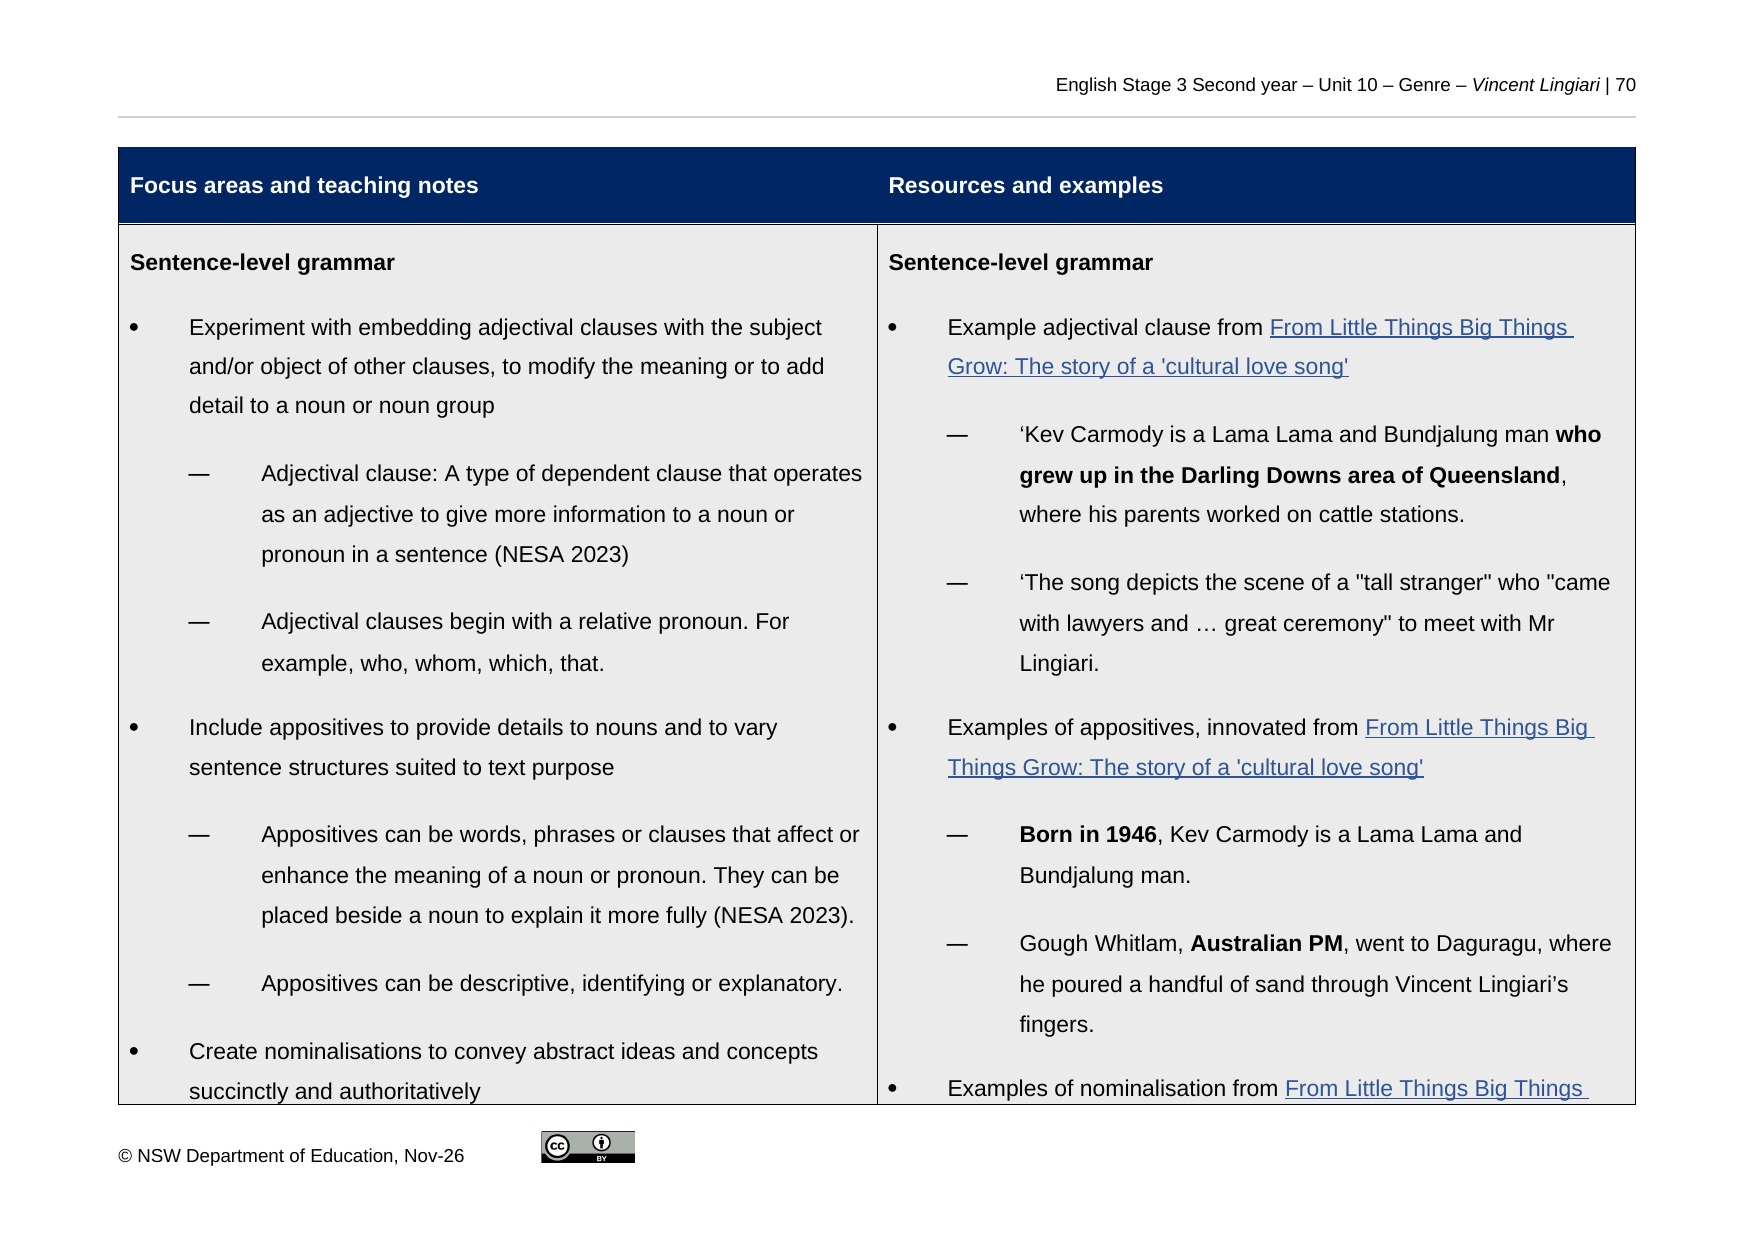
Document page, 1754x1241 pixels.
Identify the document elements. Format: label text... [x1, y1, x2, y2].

table_header Resources and examples [877, 147, 1635, 223]
picture [541, 1131, 635, 1163]
table_header Focus areas and teaching notes [119, 147, 877, 223]
